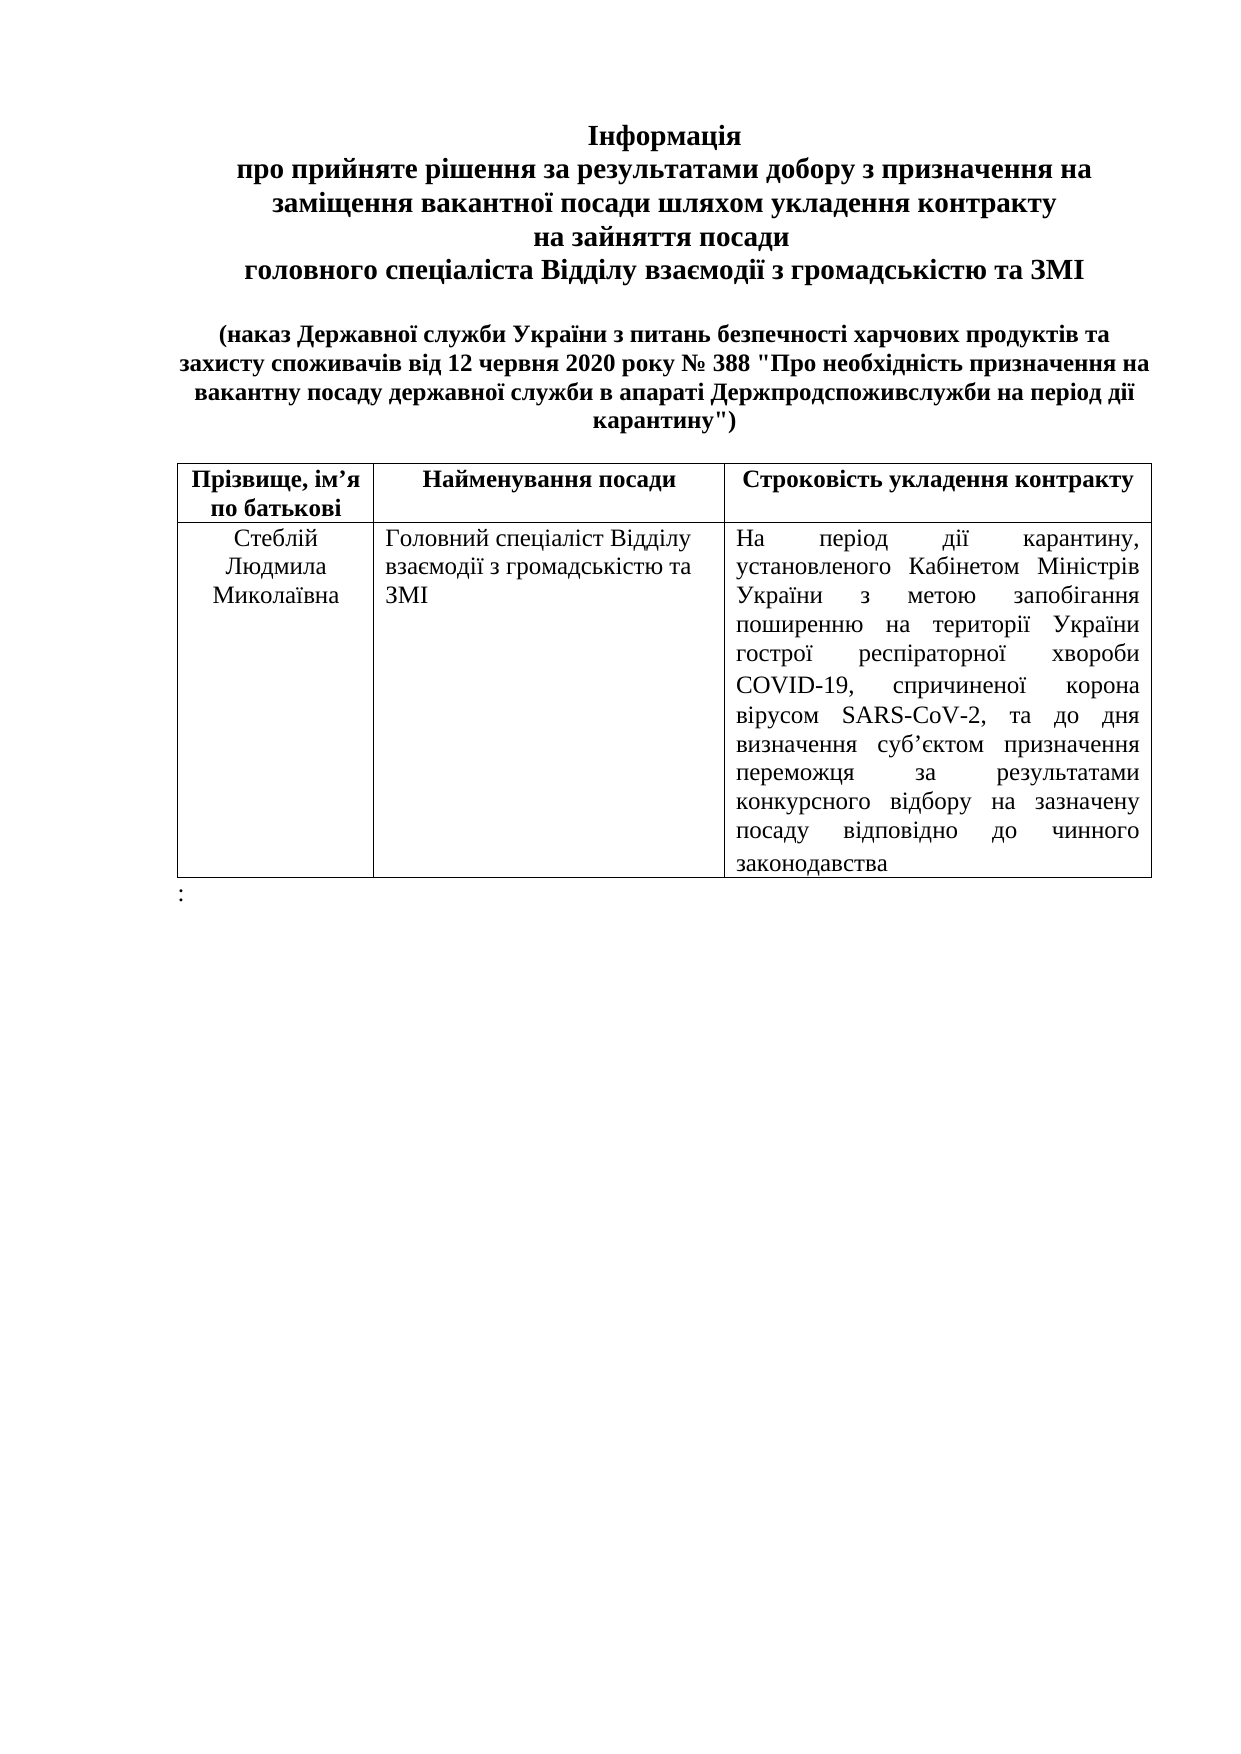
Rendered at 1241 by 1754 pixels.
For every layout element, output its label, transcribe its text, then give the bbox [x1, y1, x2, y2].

table_header Строковість укладення контракту [725, 464, 1151, 522]
table_cell Головний спеціаліст Відділу взаємодії з громадськістю та ЗМІ [374, 523, 724, 877]
text : [177, 878, 1152, 907]
text Інформація [177, 118, 1152, 152]
table_header Найменування посади [374, 464, 724, 522]
table_cell На період дії карантину, установленого Кабінетом Міністрів України з метою запобігання поширенню на території України гострої респіраторної хвороби COVID-19, спричиненої корона вірусом SARS-CoV-2, та до дня визначення суб’єктом призначення переможця за результатами конкурсного відбору на зазначену посаду відповідно до чинного законодавства [725, 523, 1151, 877]
table_header Прізвище, ім’я по батькові [178, 464, 373, 522]
text на зайняття посади головного спеціаліста Відділу взаємодії з громадськістю та ЗМІ [177, 219, 1152, 286]
text (наказ Державної служби України з питань безпечності харчових продуктів та захисту споживачів від 12 червня 2020 року № 388 "Про необхідність призначення на вакантну посаду державної служби в апараті Держпродспоживслужби на період дії карантину") [177, 319, 1152, 434]
table_cell Стеблій Людмила Миколаївна [178, 523, 373, 877]
text про прийняте рішення за результатами добору з призначення на заміщення вакантної посади шляхом укладення контракту [177, 152, 1152, 219]
